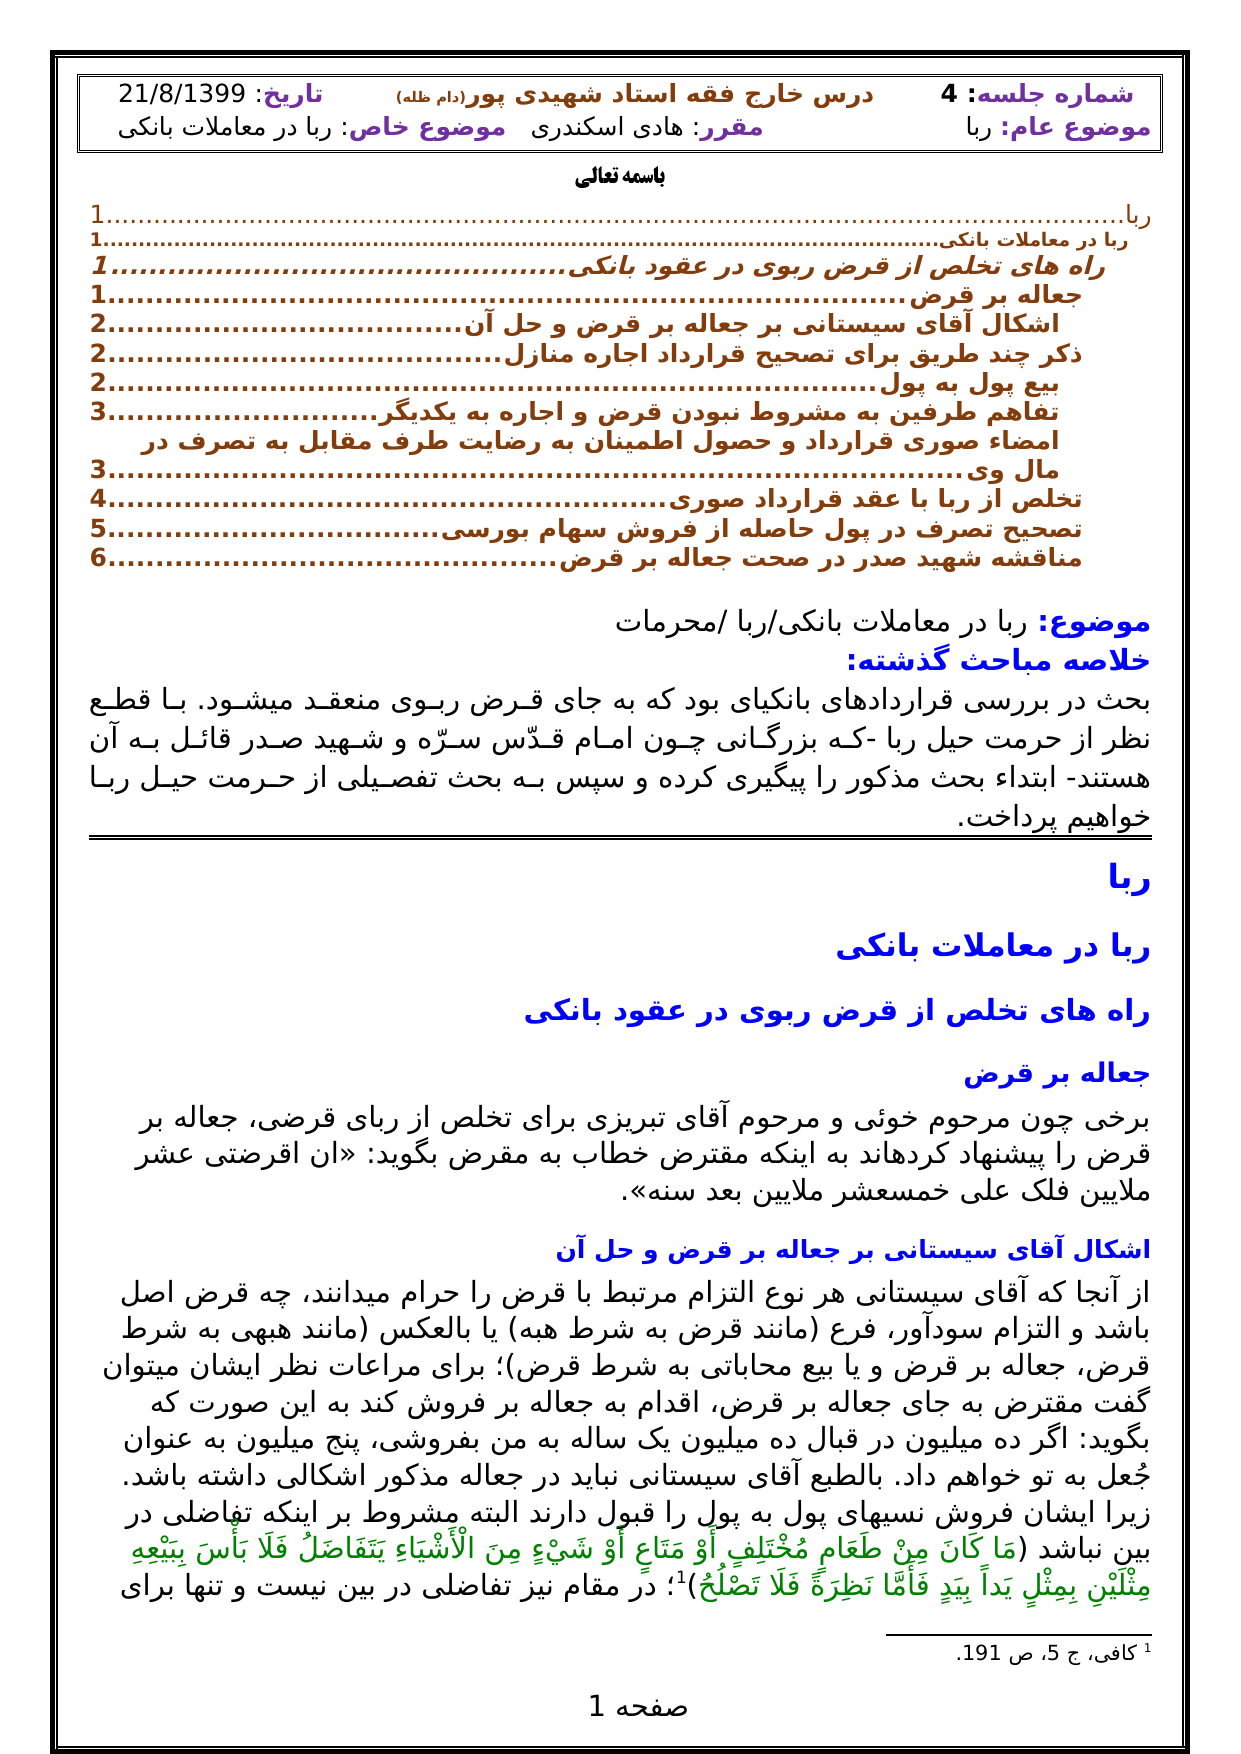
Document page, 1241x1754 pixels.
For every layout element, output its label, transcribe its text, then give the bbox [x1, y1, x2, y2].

text بیع پول به پول 2 [89, 368, 1060, 397]
text بحث در بررسی قراردادهای بانکیای بود که به جای قرض ربوی منعقد میشود. با قطع نظر از حرمت حیل ربا -که بزرگانی چون امام قدّس سرّه و شهید صدر قائل به آن هستند- ابتداء بحث مذکور را پیگیری کرده و سپس به بحث تفصیلی از حرمت حیل ربا خواهیم پرداخت. [89, 682, 1152, 835]
subtitle جعاله بر قرض [89, 1058, 1152, 1089]
text تصحیح تصرف در پول حاصله از فروش سهام بورسی 5 [89, 514, 1083, 543]
text اشکال آقای سیستانی بر جعاله بر قرض و حل آن 2 [89, 310, 1060, 339]
text جعاله بر قرض 1 [89, 281, 1083, 310]
text موضوع: ربا در معاملات بانکی/ربا /محرمات [89, 604, 1152, 638]
text خلاصه مباحث گذشته: [89, 643, 1152, 677]
text امضاء صوری قرارداد و حصول اطمینان به رضایت طرف مقابل به تصرف در مال وی 3 [89, 426, 1060, 485]
text ربا در معاملات بانکی 1 [89, 229, 1128, 251]
text ذکر چند طریق برای تصحیح قرارداد اجاره منازل 2 [89, 339, 1083, 368]
subtitle راه های تخلص از قرض ربوی در عقود بانکی [89, 994, 1152, 1028]
picture [560, 157, 680, 197]
subtitle اشکال آقای سیستانی بر جعاله بر قرض و حل آن [89, 1235, 1152, 1264]
text ربا 1 [89, 200, 1152, 229]
text برخی چون مرحوم خوئی و مرحوم آقای تبریزی برای تخلص از ربای قرضی، جعاله بر قرض را پیشنهاد کردهاند به اینکه مقترض خطاب به مقرض بگوید: «ان اقرضتی عشر ملایین فلک علی خمسعشر ملایین بعد سنه». [89, 1100, 1152, 1207]
subtitle ربا [89, 857, 1152, 896]
text تفاهم طرفین به مشروط نبودن قرض و اجاره به یکدیگر 3 [89, 397, 1060, 426]
subtitle ربا در معاملات بانکی [89, 927, 1152, 963]
text تخلص از ربا با عقد قرارداد صوری 4 [89, 485, 1083, 514]
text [89, 1275, 1152, 1602]
text راه های تخلص از قرض ربوی در عقود بانکی 1 [89, 251, 1106, 281]
text مناقشه شهید صدر در صحت جعاله بر قرض 6 [89, 543, 1083, 572]
